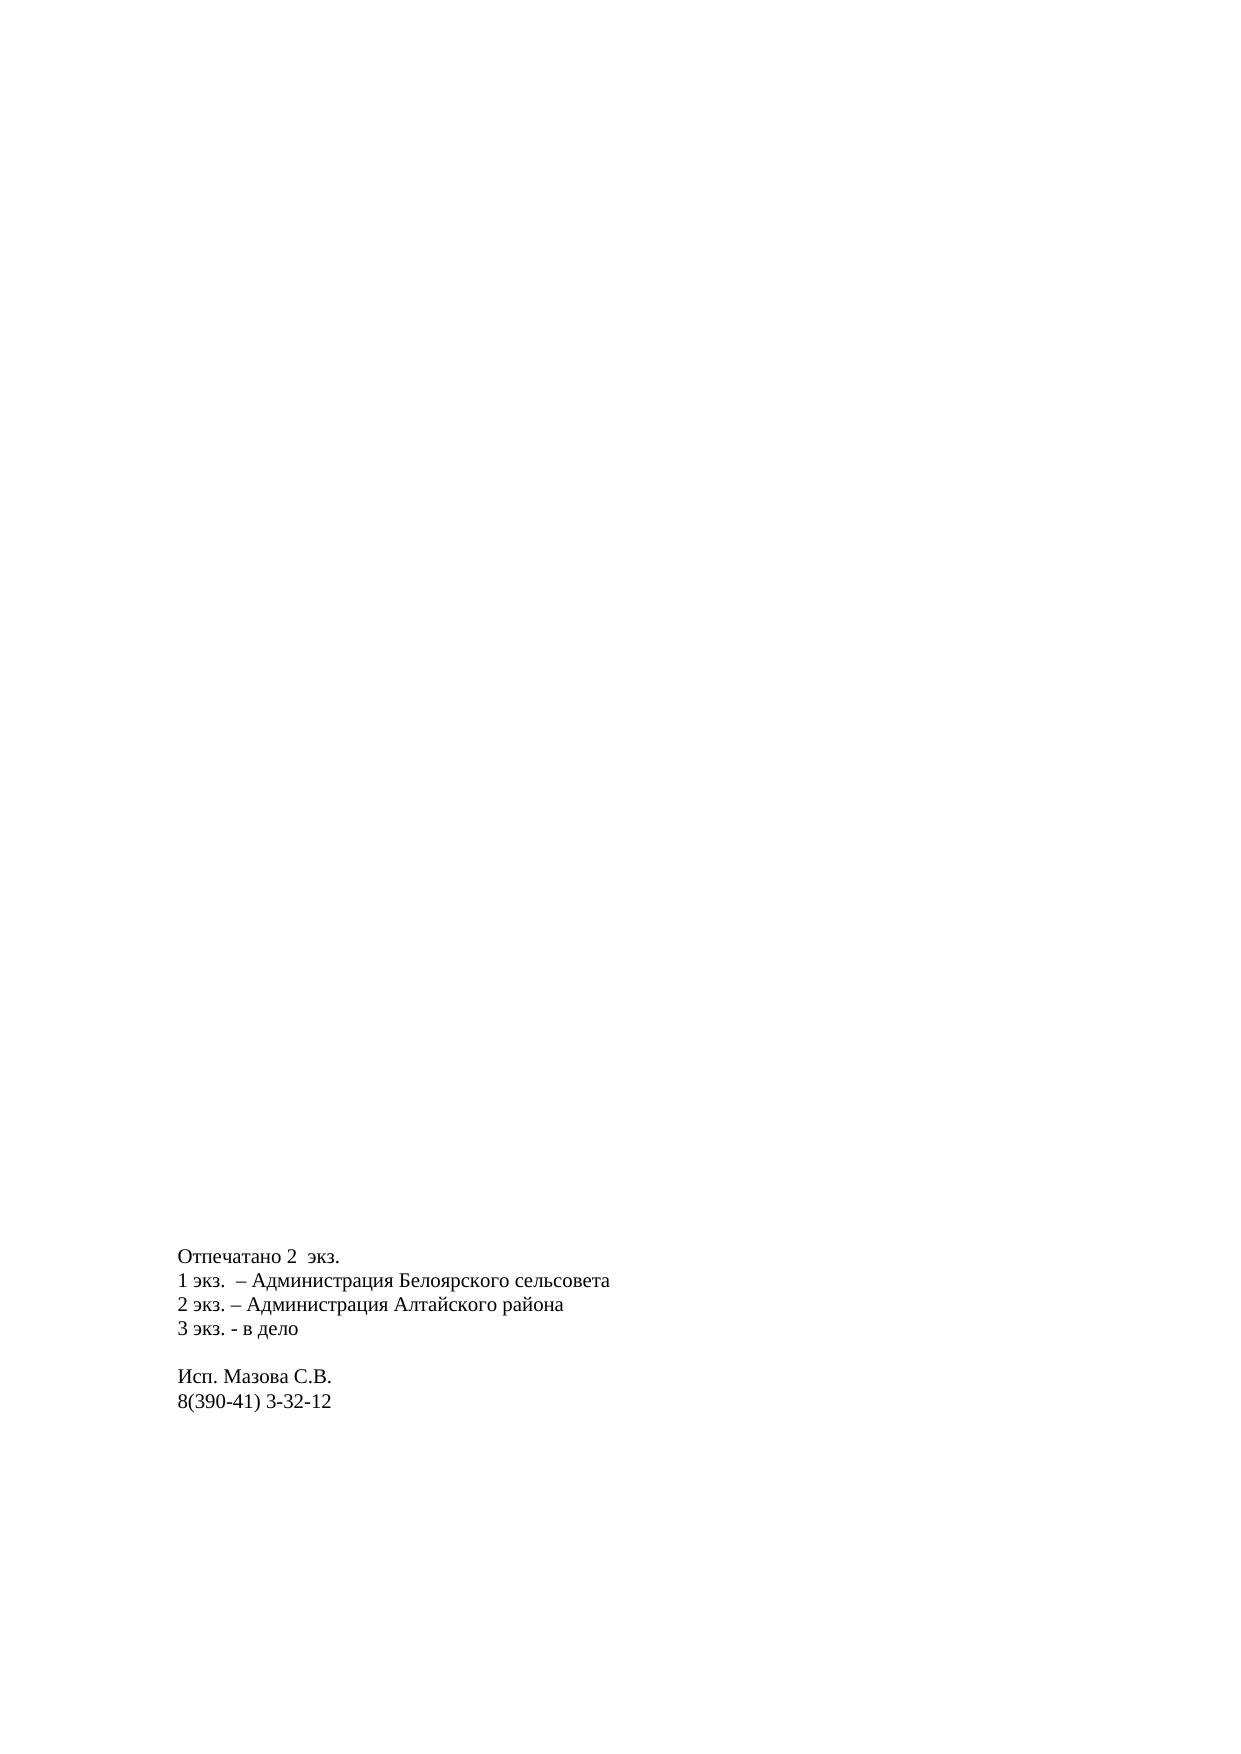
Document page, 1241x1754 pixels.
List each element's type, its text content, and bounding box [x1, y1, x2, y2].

text 2 экз. – Администрация Алтайского района [177, 1292, 1152, 1316]
text Отпечатано 2 экз. [177, 1244, 1152, 1268]
text 3 экз. - в дело [177, 1316, 1152, 1340]
text 8(390-41) 3-32-12 [177, 1388, 1152, 1413]
text Исп. Мазова С.В. [177, 1364, 1152, 1388]
text 1 экз. – Администрация Белоярского сельсовета [177, 1268, 1152, 1292]
